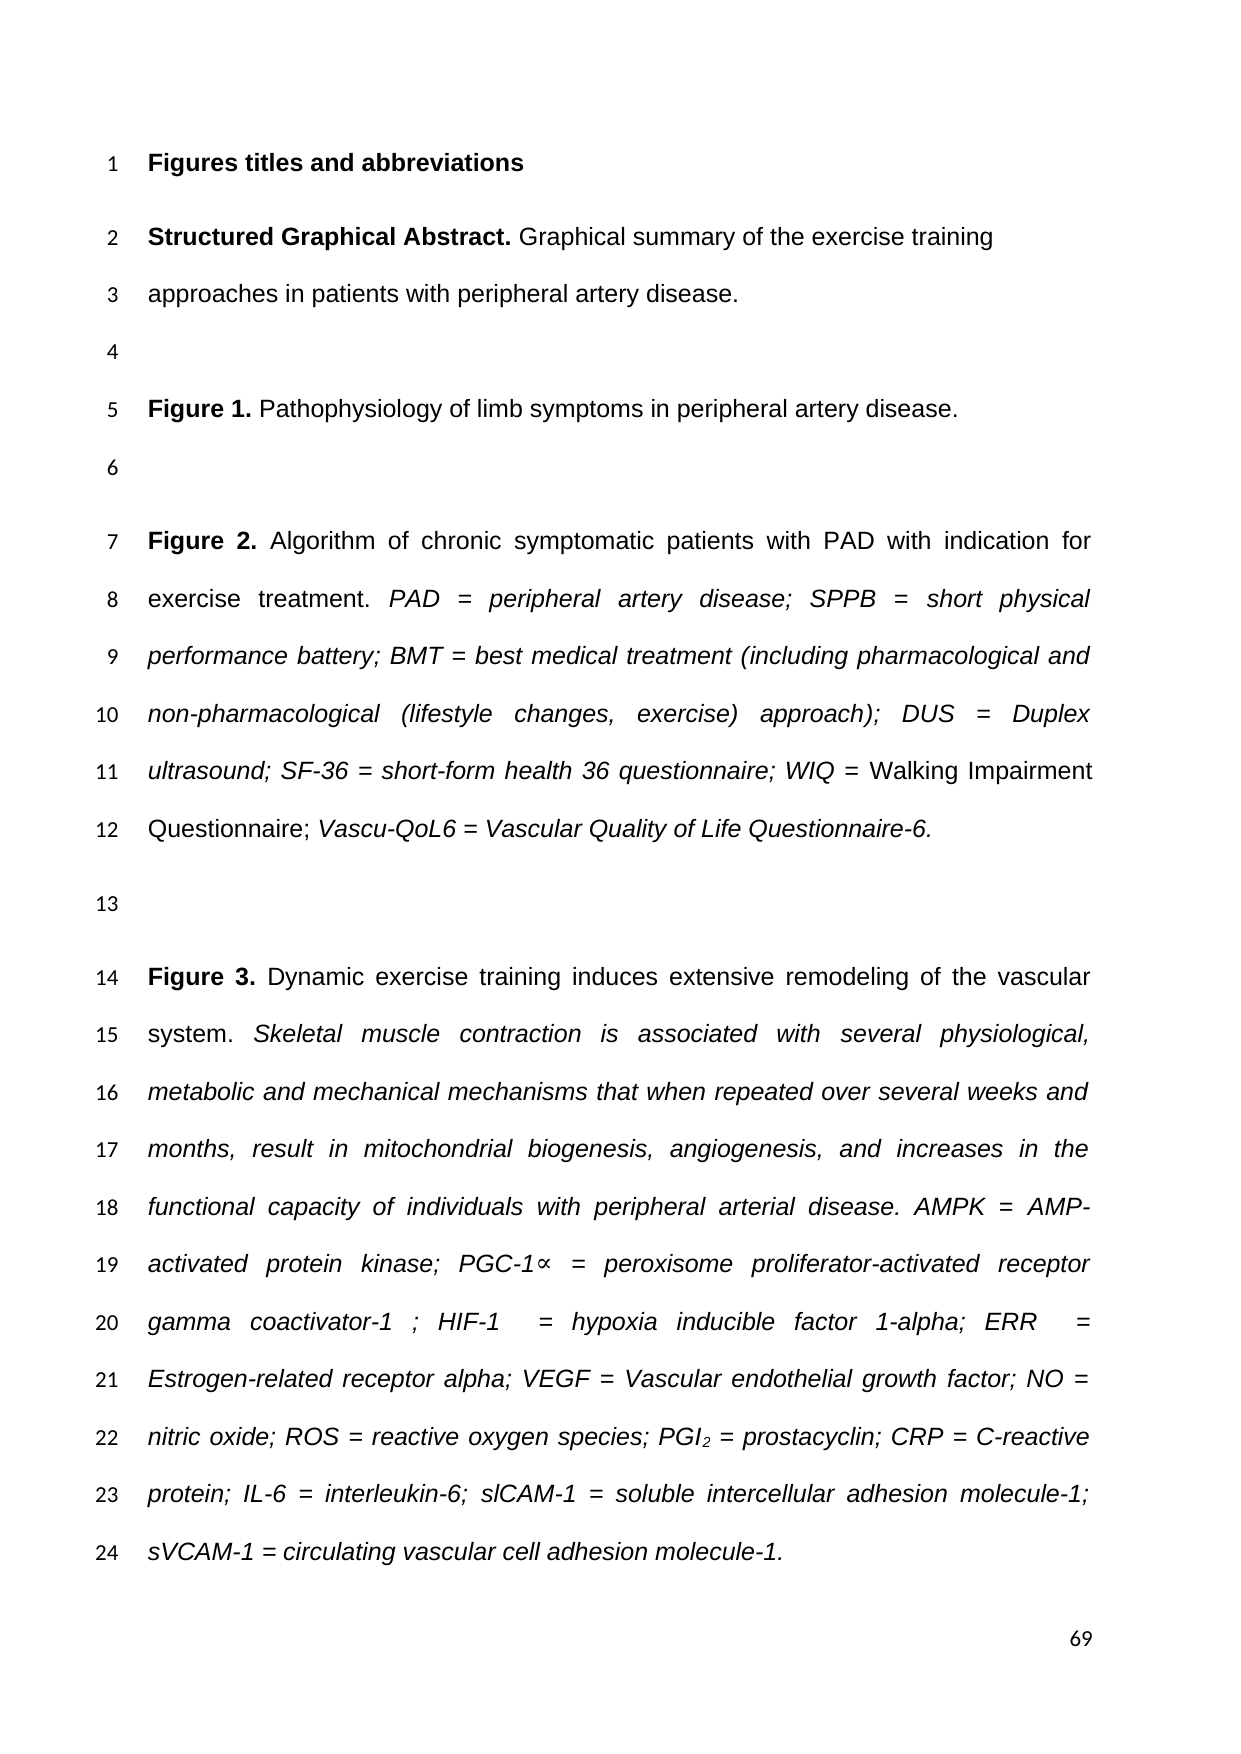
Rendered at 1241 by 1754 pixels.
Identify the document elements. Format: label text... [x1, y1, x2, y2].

text Figure 2. Algorithm of chronic symptomatic patients with PAD with indication for exercise treatment. PAD = peripheral artery disease; SPPB = short physical performance battery; BMT = best medical treatment (including pharmacological and non-pharmacological (lifestyle changes, exercise) approach); DUS = Duplex ultrasound; SF-36 = short-form health 36 questionnaire; WIQ = Walking Impairment Questionnaire; Vascu-QoL6 = Vascular Quality of Life Questionnaire-6. [148, 526, 1092, 842]
text Figure 3. Dynamic exercise training induces extensive remodeling of the vascular system. Skeletal muscle contraction is associated with several physiological, metabolic and mechanical mechanisms that when repeated over several weeks and months, result in mitochondrial biogenesis, angiogenesis, and increases in the functional capacity of individuals with peripheral arterial disease. AMPK = AMP-activated protein kinase; PGC-1 = peroxisome proliferator-activated receptor gamma coactivator-1; HIF-1 = hypoxia inducible factor 1-alpha; ERR = Estrogen-related receptor alpha; VEGF = Vascular endothelial growth factor; NO = nitric oxide; ROS = reactive oxygen species; PGI2 = prostacyclin; CRP = C-reactive protein; IL-6 = interleukin-6; slCAM-1 = soluble intercellular adhesion molecule-1; sVCAM-1 = circulating vascular cell adhesion molecule-1. [148, 991, 1092, 1566]
text Figures titles and abbreviations [148, 148, 1092, 176]
text Structured Graphical Abstract. Graphical summary of the exercise training approaches in patients with peripheral artery disease. [148, 222, 1092, 308]
text Figure 1. Pathophysiology of limb symptoms in peripheral artery disease. [148, 394, 1092, 423]
